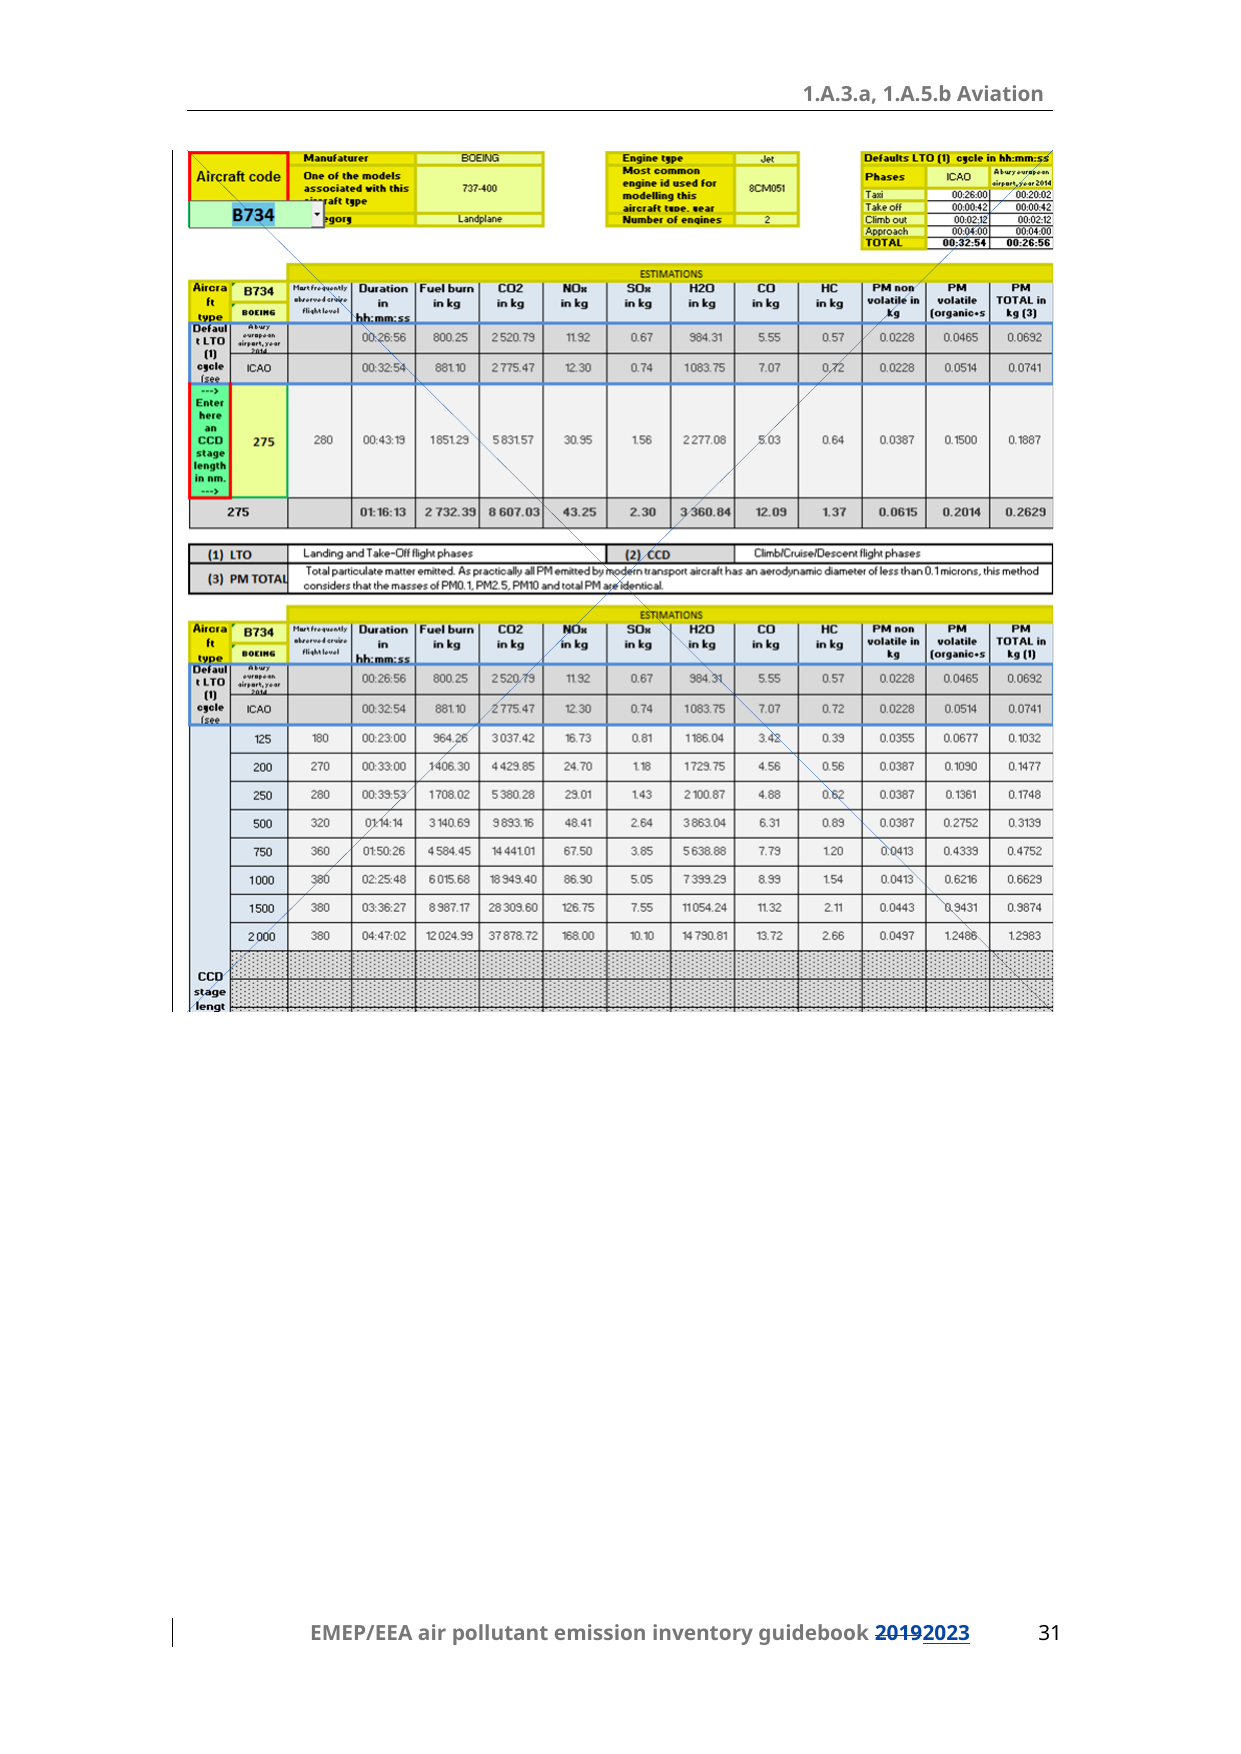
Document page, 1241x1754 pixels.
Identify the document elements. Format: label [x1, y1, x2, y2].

picture [187, 151, 619, 1011]
picture [189, 582, 1051, 1012]
picture [622, 151, 1054, 1011]
picture [189, 150, 1051, 580]
